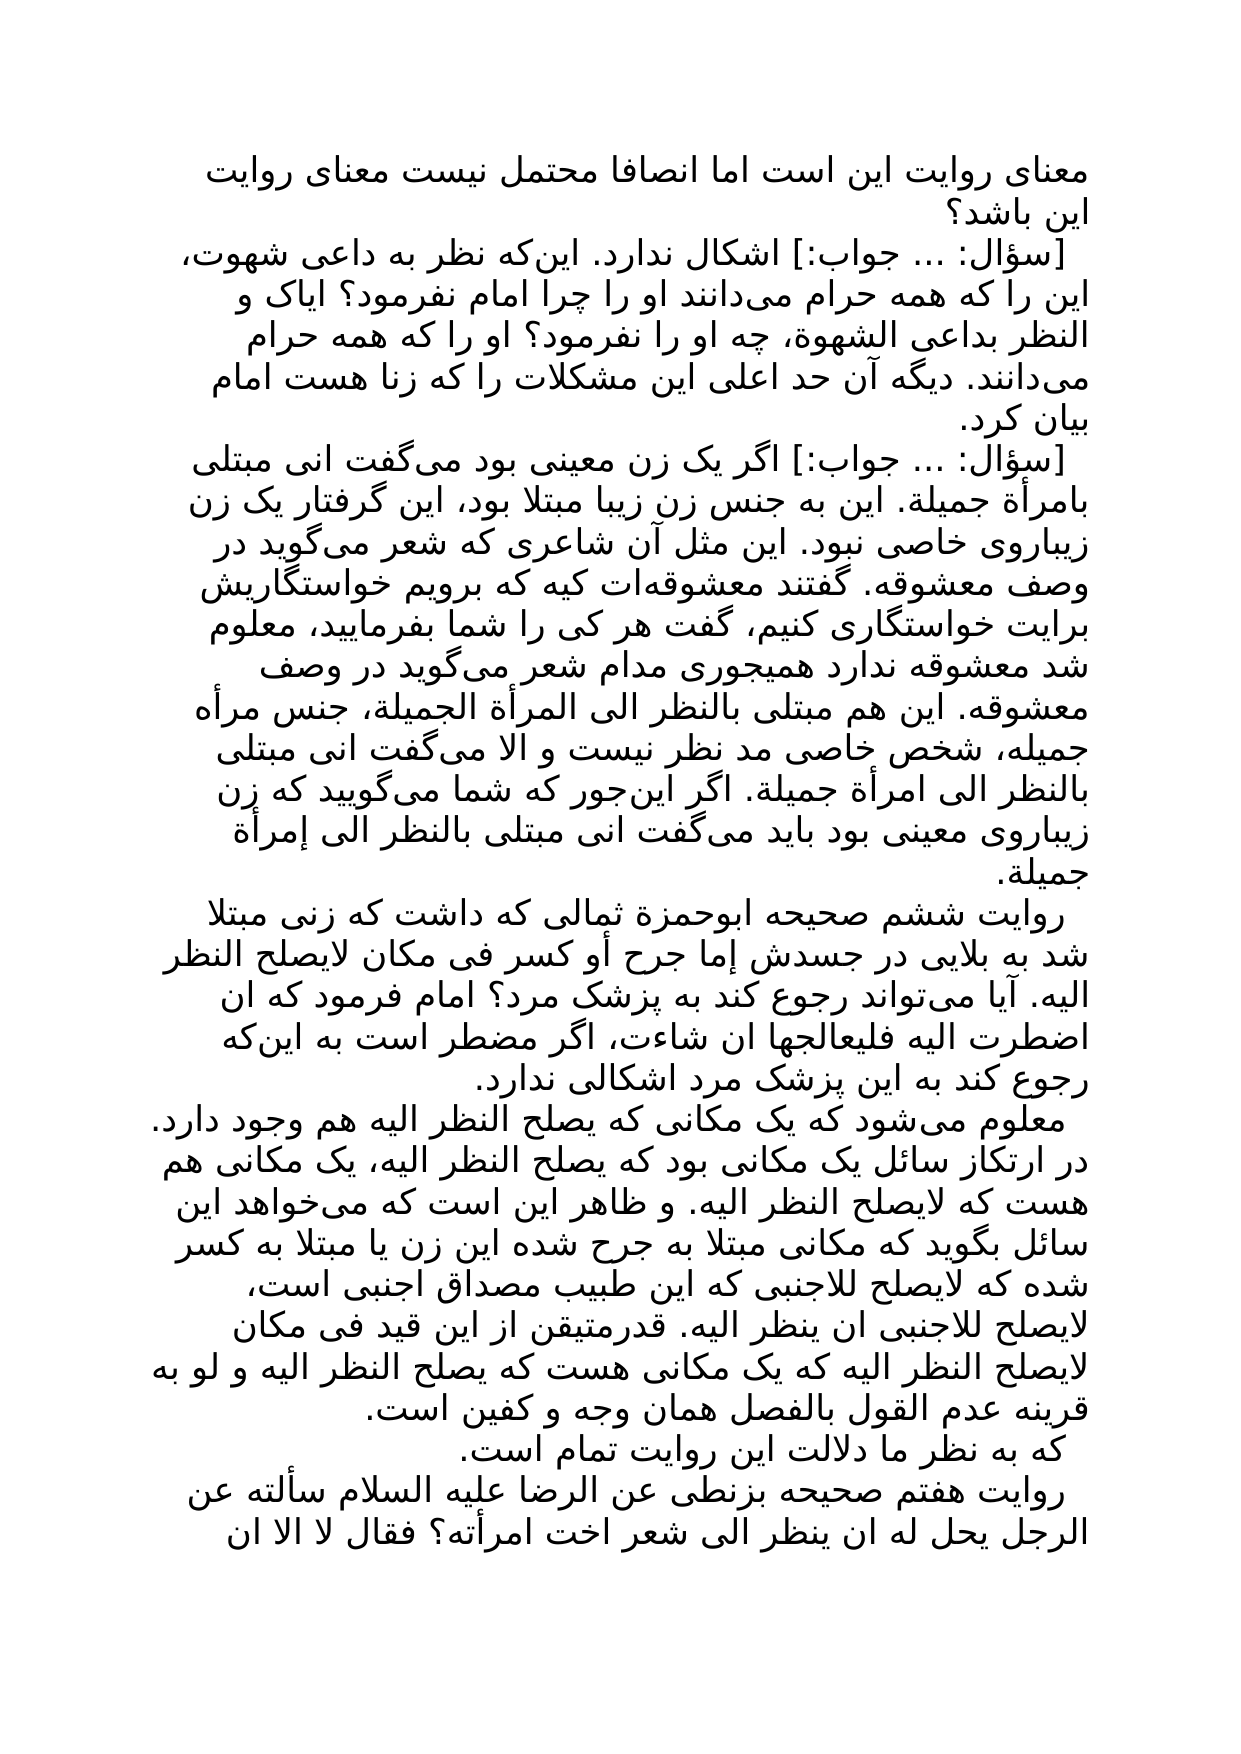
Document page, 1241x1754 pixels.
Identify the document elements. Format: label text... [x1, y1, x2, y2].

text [150, 1470, 1090, 1552]
text که به نظر ما دلالت این روایت تمام است. [150, 1429, 1090, 1470]
text [سؤال: ... جواب:] اگر یک زن معینی بود می‌‌گفت انی مبتلی بامرأة جمیلة. این به جنس زن زیبا مبتلا بود، این گرفتار یک زن زیباروی خاصی نبود. این مثل آن شاعری که شعر می‌‌گوید در وصف معشوقه. گفتند معشوقه‌ات کیه که برویم خواستگاریش برایت خواستگاری کنیم، ‌گفت هر کی را شما بفرمایید، معلوم شد معشوقه ندارد همیجوری مدام شعر می‌‌گوید در وصف معشوقه. این هم مبتلی بالنظر الی المرأة الجمیلة، ‌جنس مرأه جمیله، شخص خاصی مد نظر نیست و الا می‌‌گفت انی مبتلی بالنظر الی امرأة جمیلة. اگر این‌جور که شما می‌‌گویید که زن زیباروی معینی بود باید می‌‌گفت انی مبتلی بالنظر الی إمرأة جمیلة. [150, 439, 1090, 892]
text معلوم می‌‌شود که یک مکانی که یصلح النظر الیه هم وجود دارد. در ارتکاز سائل یک مکانی بود که یصلح النظر الیه، یک مکانی هم هست که لایصلح النظر الیه. و ظاهر این است که می‌‌خواهد این سائل بگوید که مکانی مبتلا به جرح شده این زن یا مبتلا به کسر شده که لایصلح للاجنبی که این طبیب مصداق اجنبی است، لایصلح للاجنبی ان ینظر الیه. قدرمتیقن از این قید فی مکان لایصلح النظر الیه که یک مکانی هست که یصلح النظر الیه و لو به قرینه عدم القول بالفصل همان وجه و کفین است. [150, 1099, 1090, 1429]
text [150, 150, 1090, 232]
text [سؤال: ... جواب:] اشکال ندارد. این‌که نظر به داعی شهوت، این را که همه حرام می‌‌دانند او را چرا امام نفرمود؟ ایاک و النظر بداعی الشهوة، چه او را نفرمود؟ ‌او را که همه حرام می‌‌دانند. دیگه آن حد اعلی این مشکلات را که زنا هست امام بیان کرد. [150, 232, 1090, 439]
text روایت ششم صحیحه ابوحمزة ثمالی که داشت که زنی مبتلا شد به بلایی در جسدش إما جرح أو کسر فی مکان لایصلح النظر الیه. آیا می‌‌تواند رجوع کند به پزشک مرد؟ امام فرمود که ان اضطرت الیه فلیعالجها ان شاءت، ‌اگر مضطر است به این‌که رجوع کند به این پزشک مرد اشکالی ندارد. [150, 892, 1090, 1099]
